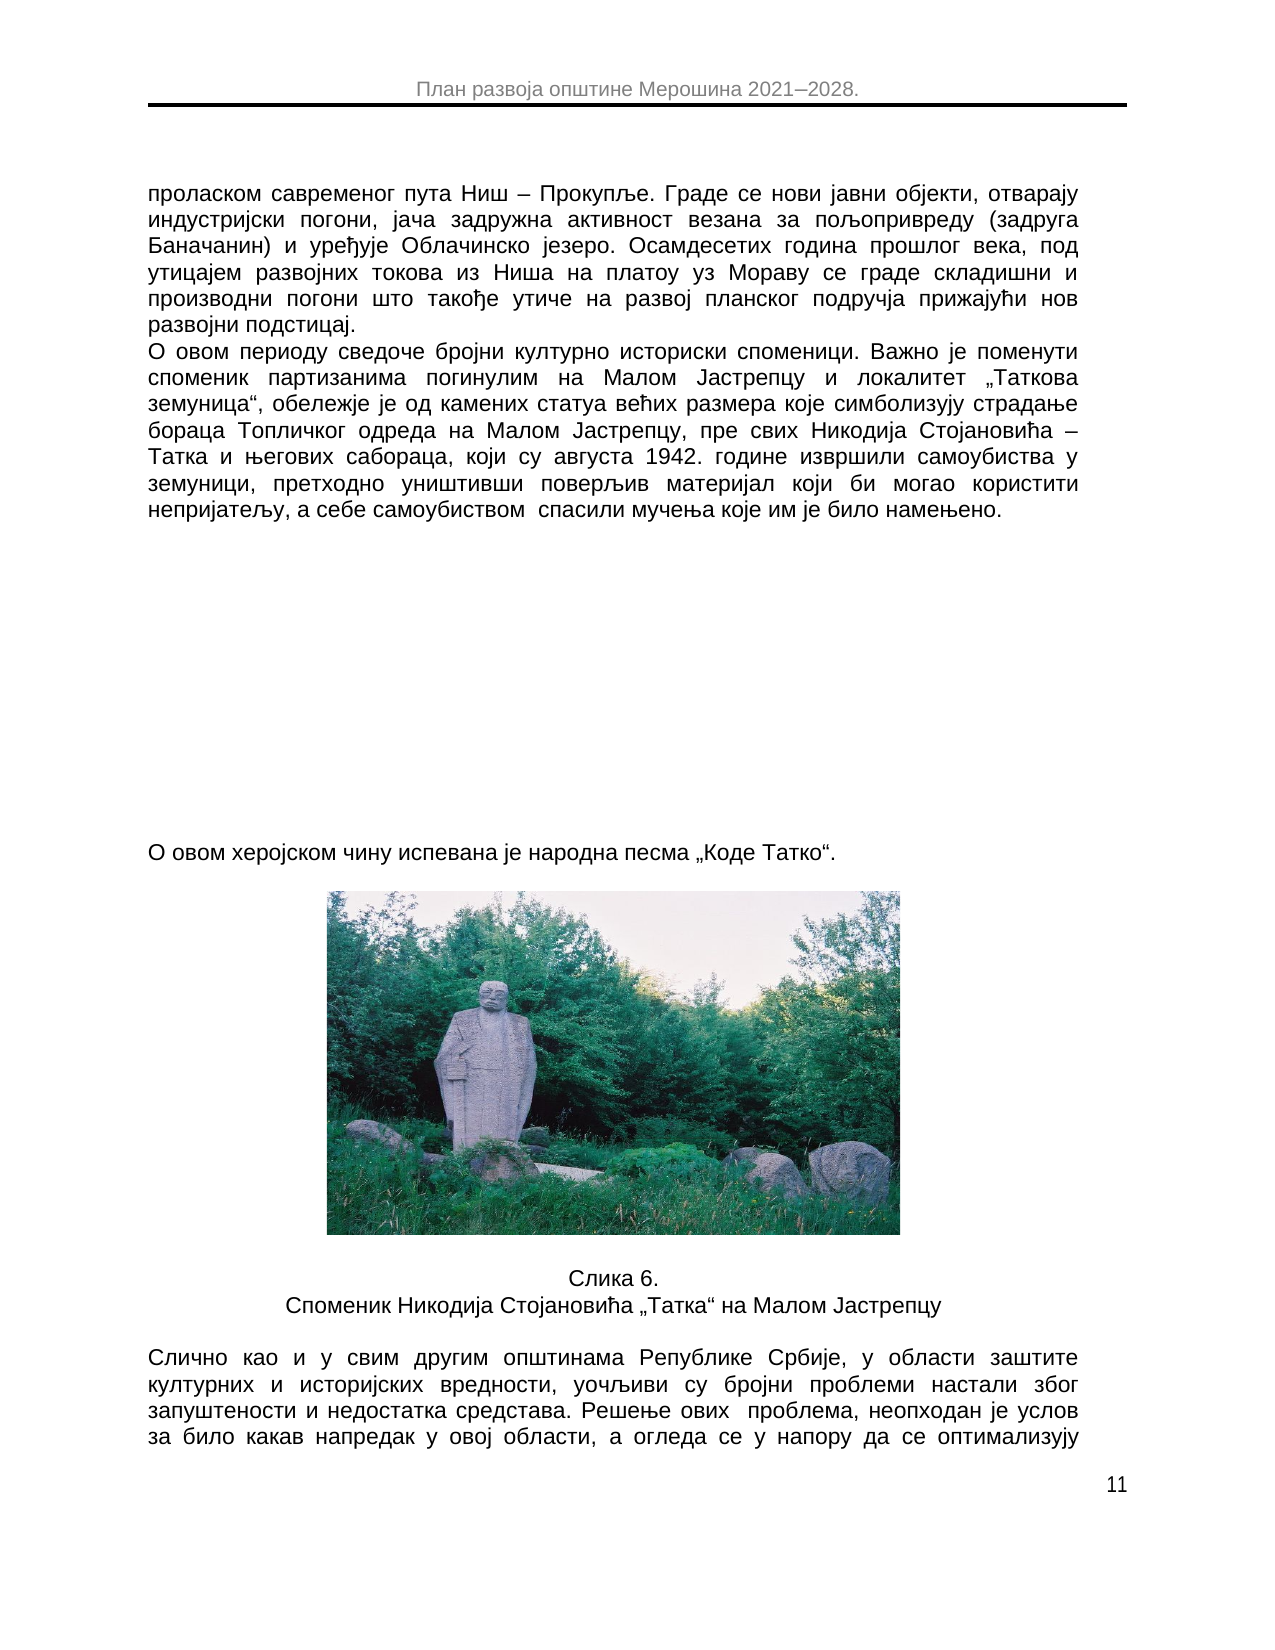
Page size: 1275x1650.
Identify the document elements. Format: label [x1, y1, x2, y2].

table_header [136, 180, 1090, 1265]
table_cell [136, 1265, 1090, 1450]
picture [326, 891, 901, 1235]
